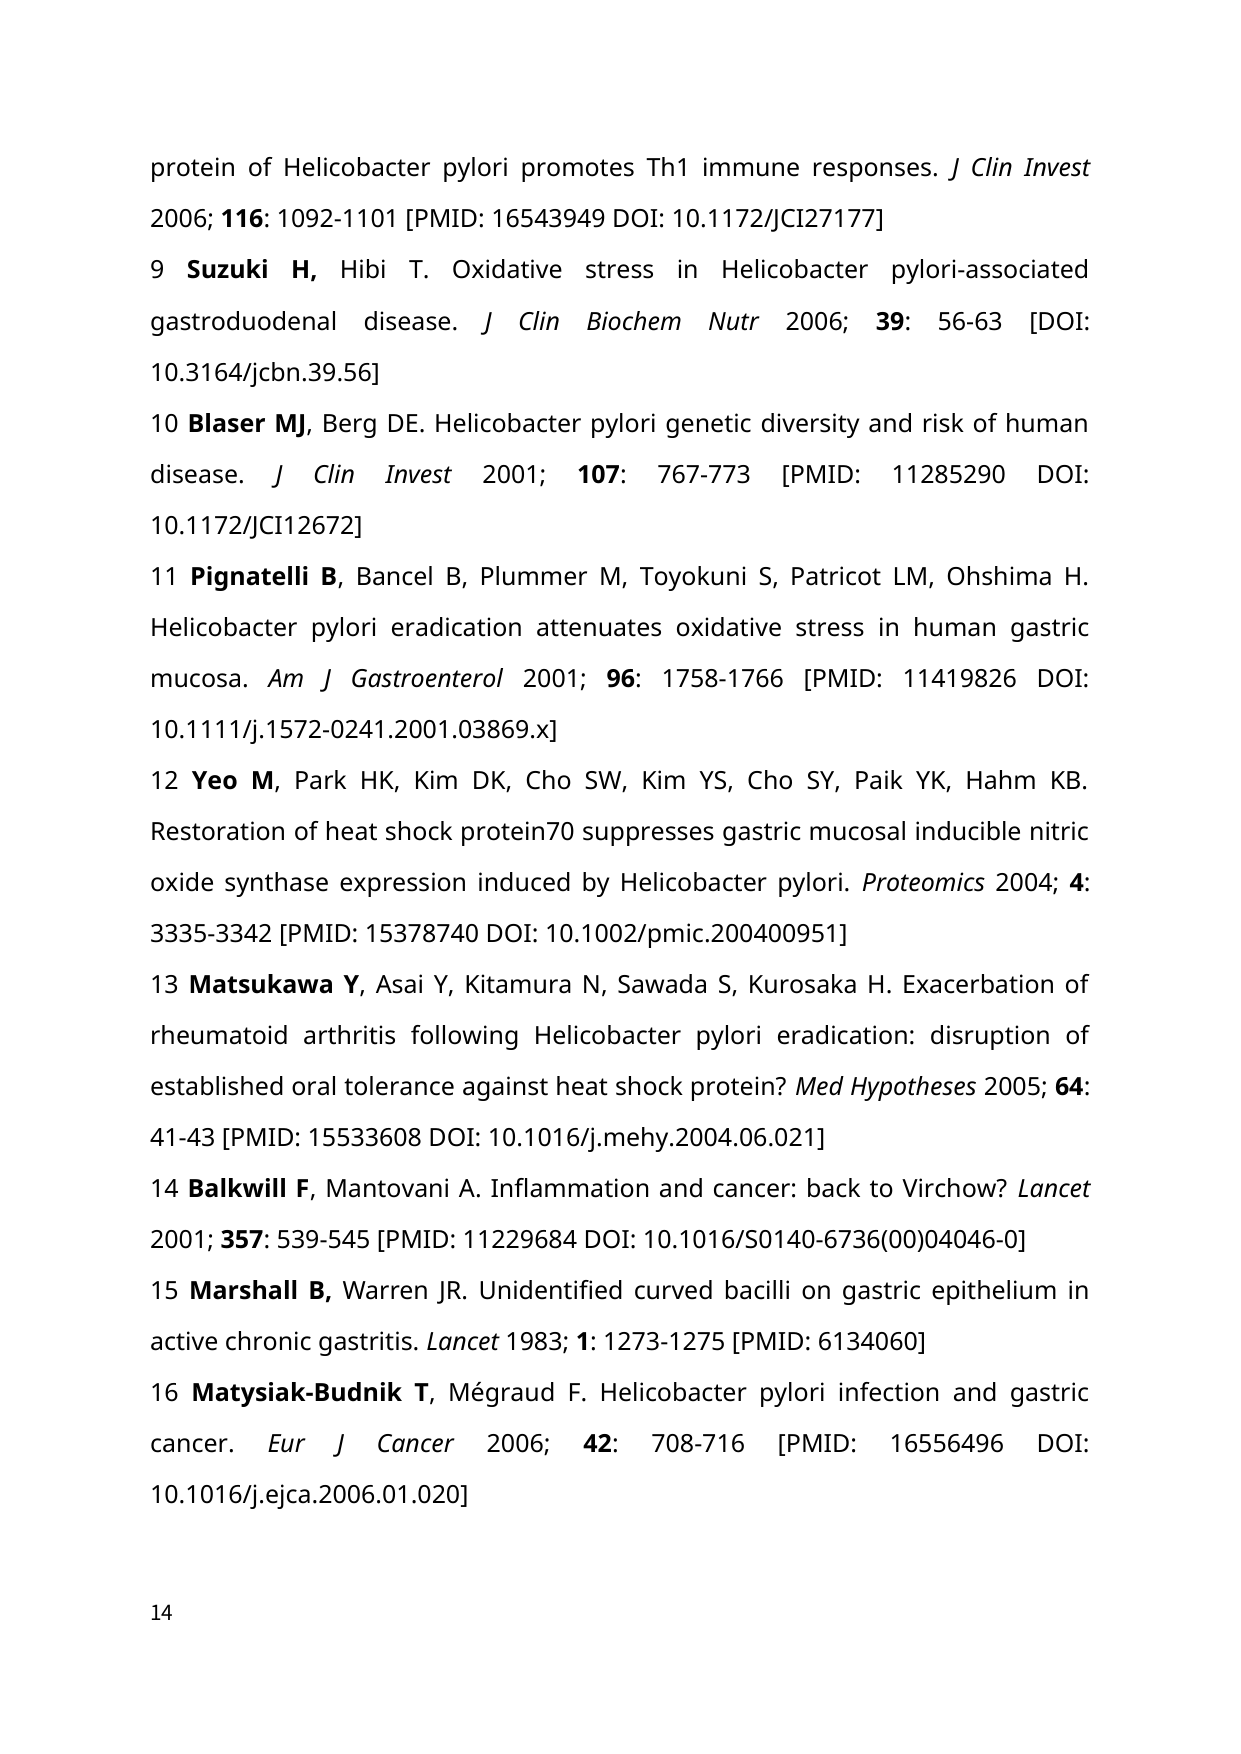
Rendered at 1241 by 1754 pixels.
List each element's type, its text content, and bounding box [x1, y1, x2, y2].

text 9 Suzuki H, Hibi T. Oxidative stress in Helicobacter pylori-associated gastroduodenal disease. J Clin Biochem Nutr 2006; 39: 56-63 [DOI: 10.3164/jcbn.39.56] [150, 252, 1090, 388]
text 13 Matsukawa Y, Asai Y, Kitamura N, Sawada S, Kurosaka H. Exacerbation of rheumatoid arthritis following Helicobacter pylori eradication: disruption of established oral tolerance against heat shock protein? Med Hypotheses 2005; 64: 41-43 [PMID: 15533608 DOI: 10.1016/j.mehy.2004.06.021] [150, 967, 1090, 1154]
text 10 Blaser MJ, Berg DE. Helicobacter pylori genetic diversity and risk of human disease. J Clin Invest 2001; 107: 767-773 [PMID: 11285290 DOI: 10.1172/JCI12672] [150, 405, 1090, 541]
text 15 Marshall B, Warren JR. Unidentified curved bacilli on gastric epithelium in active chronic gastritis. Lancet 1983; 1: 1273-1275 [PMID: 6134060] [150, 1273, 1090, 1358]
text 11 Pignatelli B, Bancel B, Plummer M, Toyokuni S, Patricot LM, Ohshima H. Helicobacter pylori eradication attenuates oxidative stress in human gastric mucosa. Am J Gastroenterol 2001; 96: 1758-1766 [PMID: 11419826 DOI: 10.1111/j.1572-0241.2001.03869.x] [150, 558, 1090, 746]
text 14 Balkwill F, Mantovani A. Inflammation and cancer: back to Virchow? Lancet 2001; 357: 539-545 [PMID: 11229684 DOI: 10.1016/S0140-6736(00)04046-0] [150, 1171, 1090, 1256]
text 12 Yeo M, Park HK, Kim DK, Cho SW, Kim YS, Cho SY, Paik YK, Hahm KB. Restoration of heat shock protein70 suppresses gastric mucosal inducible nitric oxide synthase expression induced by Helicobacter pylori. Proteomics 2004; 4: 3335-3342 [PMID: 15378740 DOI: 10.1002/pmic.200400951] [150, 762, 1090, 950]
text 16 Matysiak-Budnik T, Mégraud F. Helicobacter pylori infection and gastric cancer. Eur J Cancer 2006; 42: 708-716 [PMID: 16556496 DOI: 10.1016/j.ejca.2006.01.020] [150, 1375, 1090, 1511]
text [150, 150, 1090, 235]
